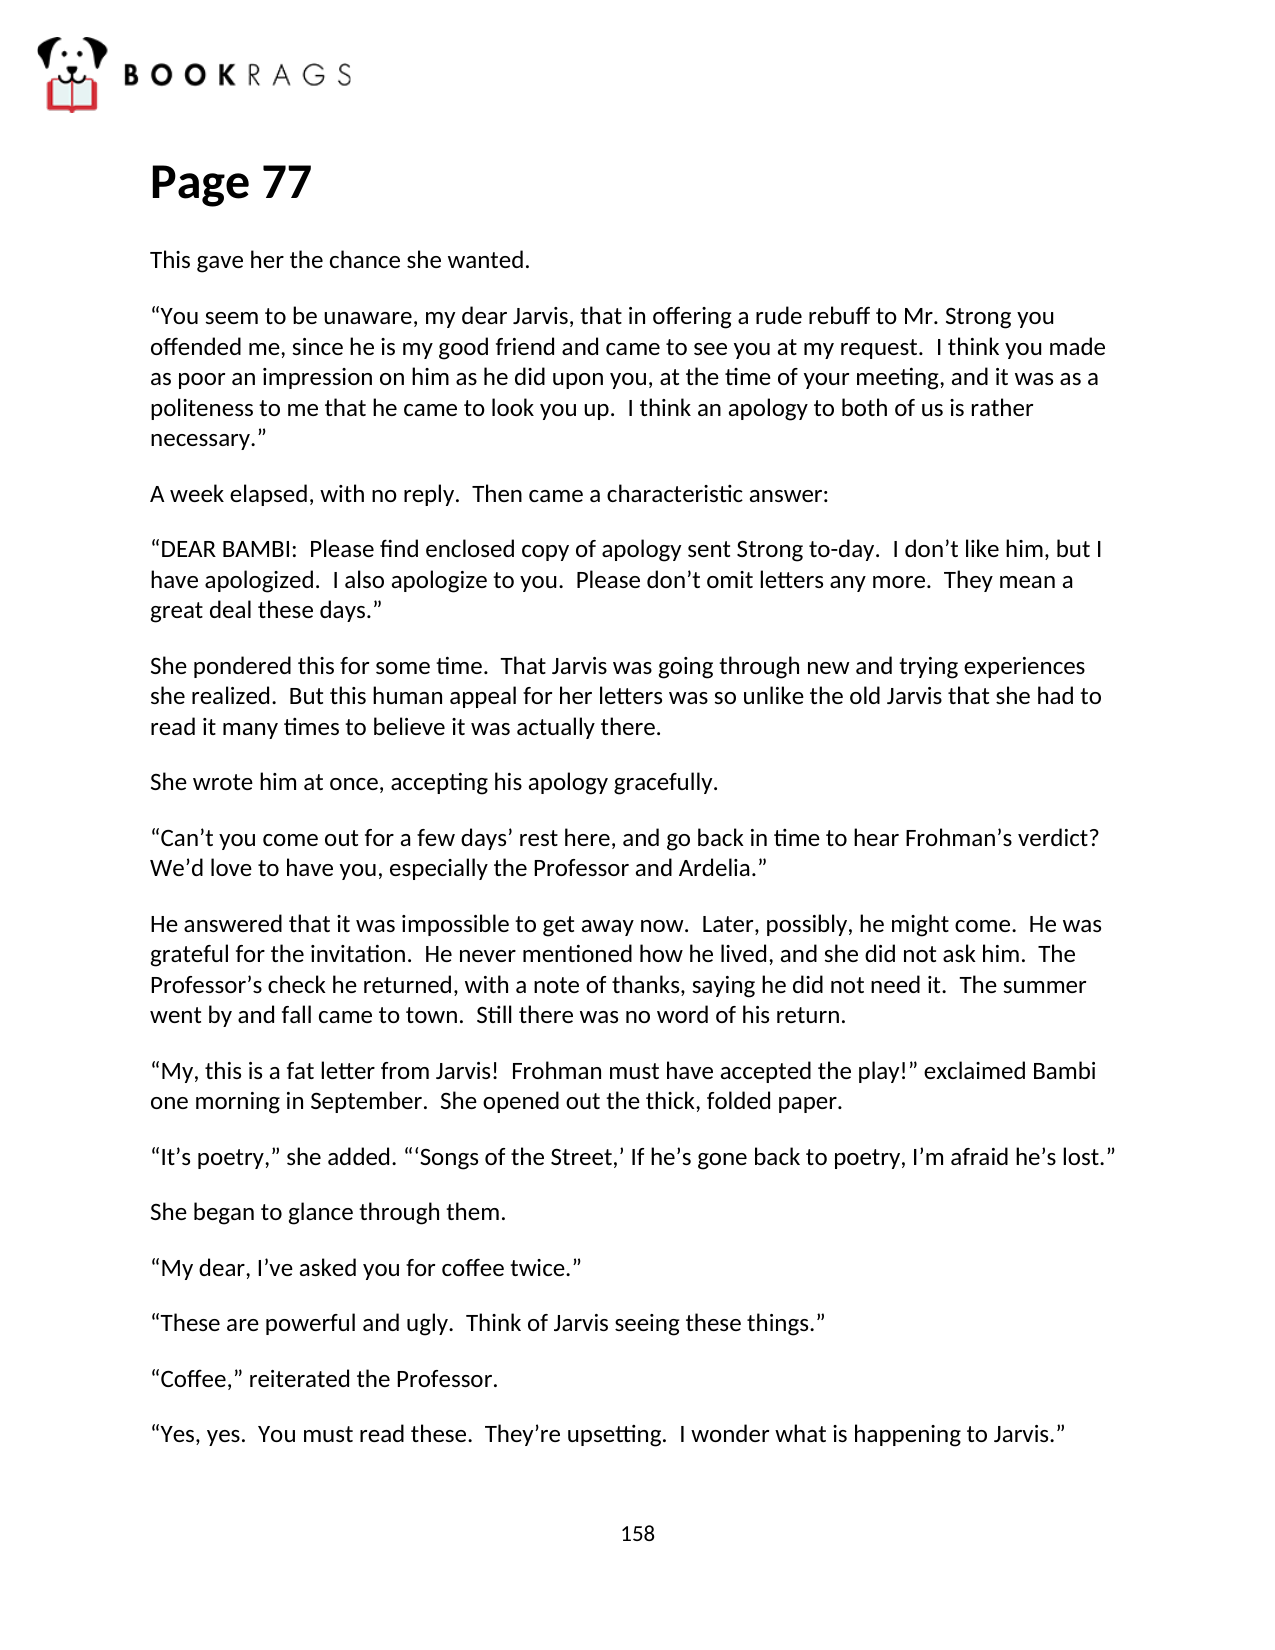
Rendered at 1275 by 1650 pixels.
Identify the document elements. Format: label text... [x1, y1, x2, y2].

text “Coffee,” reiterated the Professor. [150, 1363, 1125, 1394]
text “It’s poetry,” she added. “‘Songs of the Street,’ If he’s gone back to poetry, I’m afraid he’s lost.” [150, 1141, 1125, 1172]
text “DEAR BAMBI: Please find enclosed copy of apology sent Strong to-day. I don’t like him, but I have apologized. I also apologize to you. Please don’t omit letters any more. They mean a great deal these days.” [150, 533, 1125, 625]
text She pondered this for some time. That Jarvis was going through new and trying experiences she realized. But this human appeal for her letters was so unlike the old Jarvis that she had to read it many times to believe it was actually there. [150, 650, 1125, 741]
text She wrote him at once, accepting his apology gracefully. [150, 766, 1125, 797]
text “Yes, yes. You must read these. They’re upsetting. I wonder what is happening to Jarvis.” [150, 1419, 1125, 1449]
text He answered that it was impossible to get away now. Later, possibly, he might come. He was grateful for the invitation. He never mentioned how he lived, and she did not ask him. The Professor’s check he returned, with a note of thanks, saying he did not need it. The summer went by and fall came to town. Still there was no word of his return. [150, 908, 1125, 1030]
text “My dear, I’ve asked you for coffee twice.” [150, 1252, 1125, 1283]
text “You seem to be unaware, my dear Jarvis, that in offering a rude rebuff to Mr. Strong you offended me, since he is my good friend and came to see you at my request. I think you made as poor an impression on him as he did upon you, at the time of your meeting, and it was as a politeness to me that he came to look you up. I think an apology to both of us is rather necessary.” [150, 300, 1125, 453]
text She began to glance through them. [150, 1197, 1125, 1227]
text “Can’t you come out for a few days’ rest here, and go back in time to hear Frohman’s verdict? We’d love to have you, especially the Professor and Ardelia.” [150, 822, 1125, 883]
text “My, this is a fat letter from Jarvis! Frohman must have accepted the play!” exclaimed Bambi one morning in September. She opened out the thick, folded paper. [150, 1055, 1125, 1116]
text This gave her the chance she wanted. [150, 244, 1125, 275]
picture [37, 37, 351, 113]
text Page 77 [150, 150, 1125, 211]
text A week elapsed, with no reply. Then came a characteristic answer: [150, 478, 1125, 508]
text “These are powerful and ugly. Think of Jarvis seeing these things.” [150, 1308, 1125, 1338]
